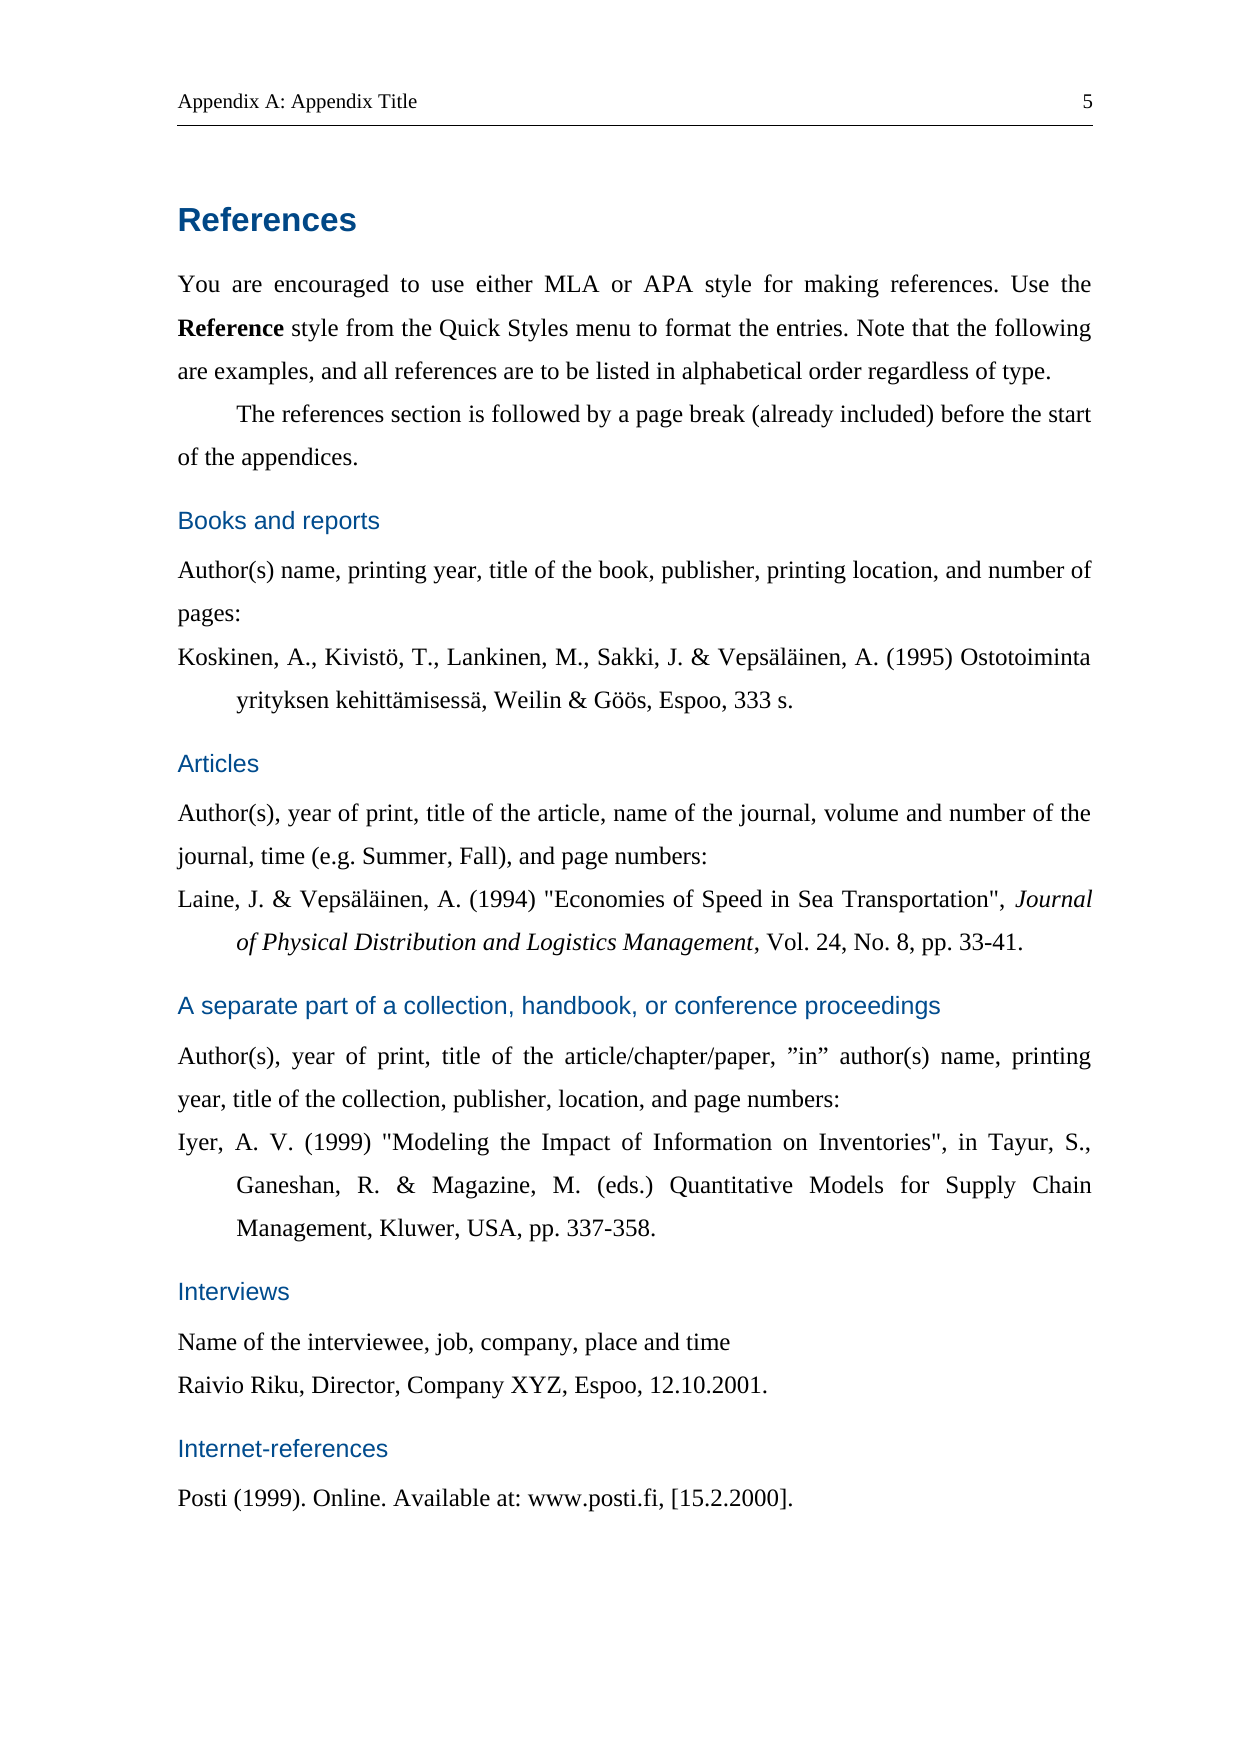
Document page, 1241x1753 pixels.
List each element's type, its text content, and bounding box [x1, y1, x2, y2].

text Iyer, A. V. (1999) "Modeling the Impact of Information on Inventories", in Tayur, S., Ganeshan, R. & Magazine, M. (eds.) Quantitative Models for Supply Chain Management, Kluwer, USA, pp. 337-358. [177, 1127, 1092, 1242]
subtitle References [177, 200, 1092, 239]
text Koskinen, A., Kivistö, T., Lankinen, M., Sakki, J. & Vepsäläinen, A. (1995) Ostotoiminta yrityksen kehittämisessä, Weilin & Göös, Espoo, 333 s. [177, 642, 1092, 713]
text You are encouraged to use either MLA or APA style for making references. Use the Reference style from the Quick Styles menu to format the entries. Note that the following are examples, and all references are to be listed in alphabetical order regardless of type. [177, 269, 1092, 384]
text Laine, J. & Vepsäläinen, A. (1994) "Economies of Speed in Sea Transportation", Journal of Physical Distribution and Logistics Management, Vol. 24, No. 8, pp. 33-41. [177, 884, 1092, 956]
text Author(s) name, printing year, title of the book, publisher, printing location, and number of pages: [177, 555, 1092, 627]
subtitle Internet-references [177, 1434, 1092, 1462]
subtitle Books and reports [177, 506, 1092, 535]
text The references section is followed by a page break (already included) before the start of the appendices. [177, 399, 1092, 471]
text Name of the interviewee, job, company, place and time [177, 1327, 1092, 1355]
text Raivio Riku, Director, Company XYZ, Espoo, 12.10.2001. [177, 1370, 1092, 1398]
subtitle A separate part of a collection, handbook, or conference proceedings [177, 991, 1092, 1020]
text Posti (1999). Online. Available at: www.posti.fi, [15.2.2000]. [177, 1483, 1092, 1512]
text Author(s), year of print, title of the article/chapter/paper, ”in” author(s) name, printing year, title of the collection, publisher, location, and page numbers: [177, 1041, 1092, 1113]
subtitle Articles [177, 749, 1092, 777]
subtitle Interviews [177, 1277, 1092, 1306]
text Author(s), year of print, title of the article, name of the journal, volume and number of the journal, time (e.g. Summer, Fall), and page numbers: [177, 798, 1092, 870]
